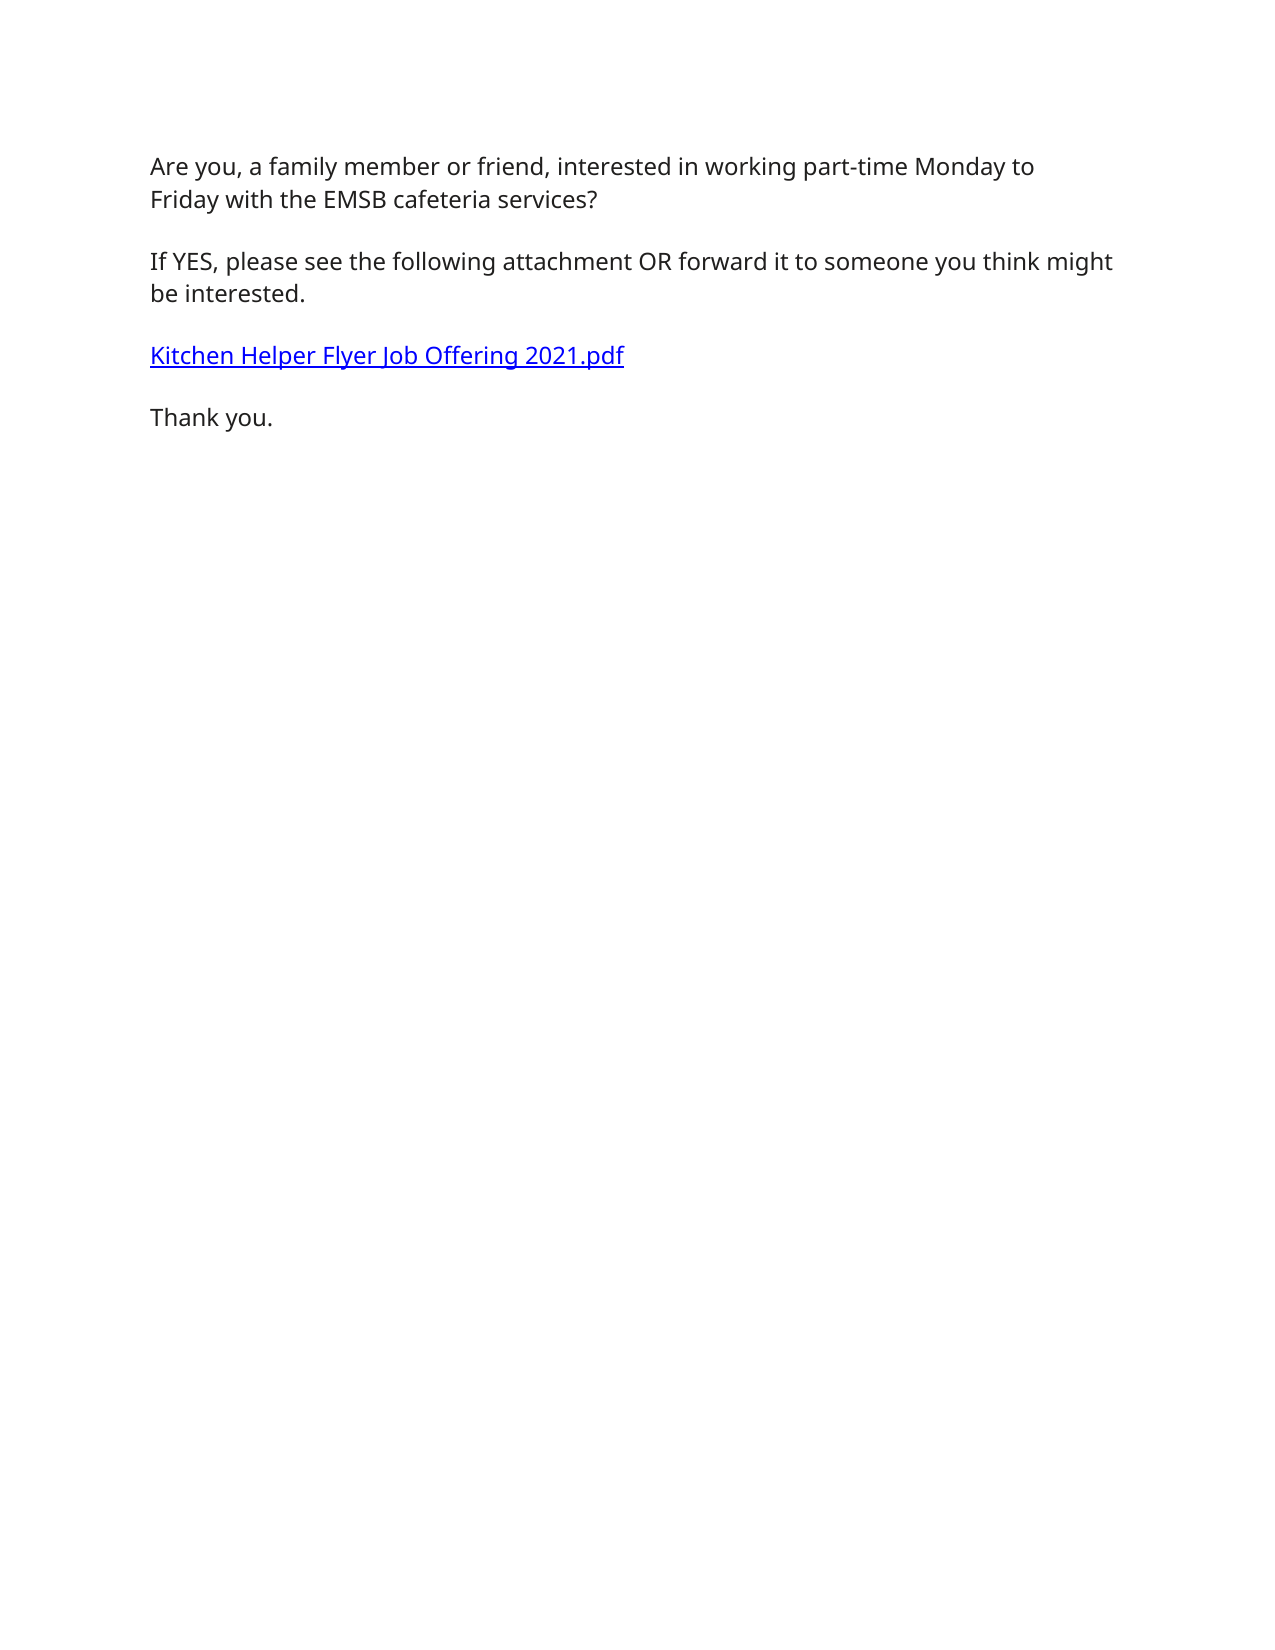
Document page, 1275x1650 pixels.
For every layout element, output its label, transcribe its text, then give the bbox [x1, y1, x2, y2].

text Thank you. [150, 401, 1125, 433]
text Are you, a family member or friend, interested in working part-time Monday to Friday with the EMSB cafeteria services? [150, 150, 1125, 215]
text Kitchen Helper Flyer Job Offering 2021.pdf [150, 339, 1125, 371]
text If YES, please see the following attachment OR forward it to someone you think might be interested. [150, 244, 1125, 309]
